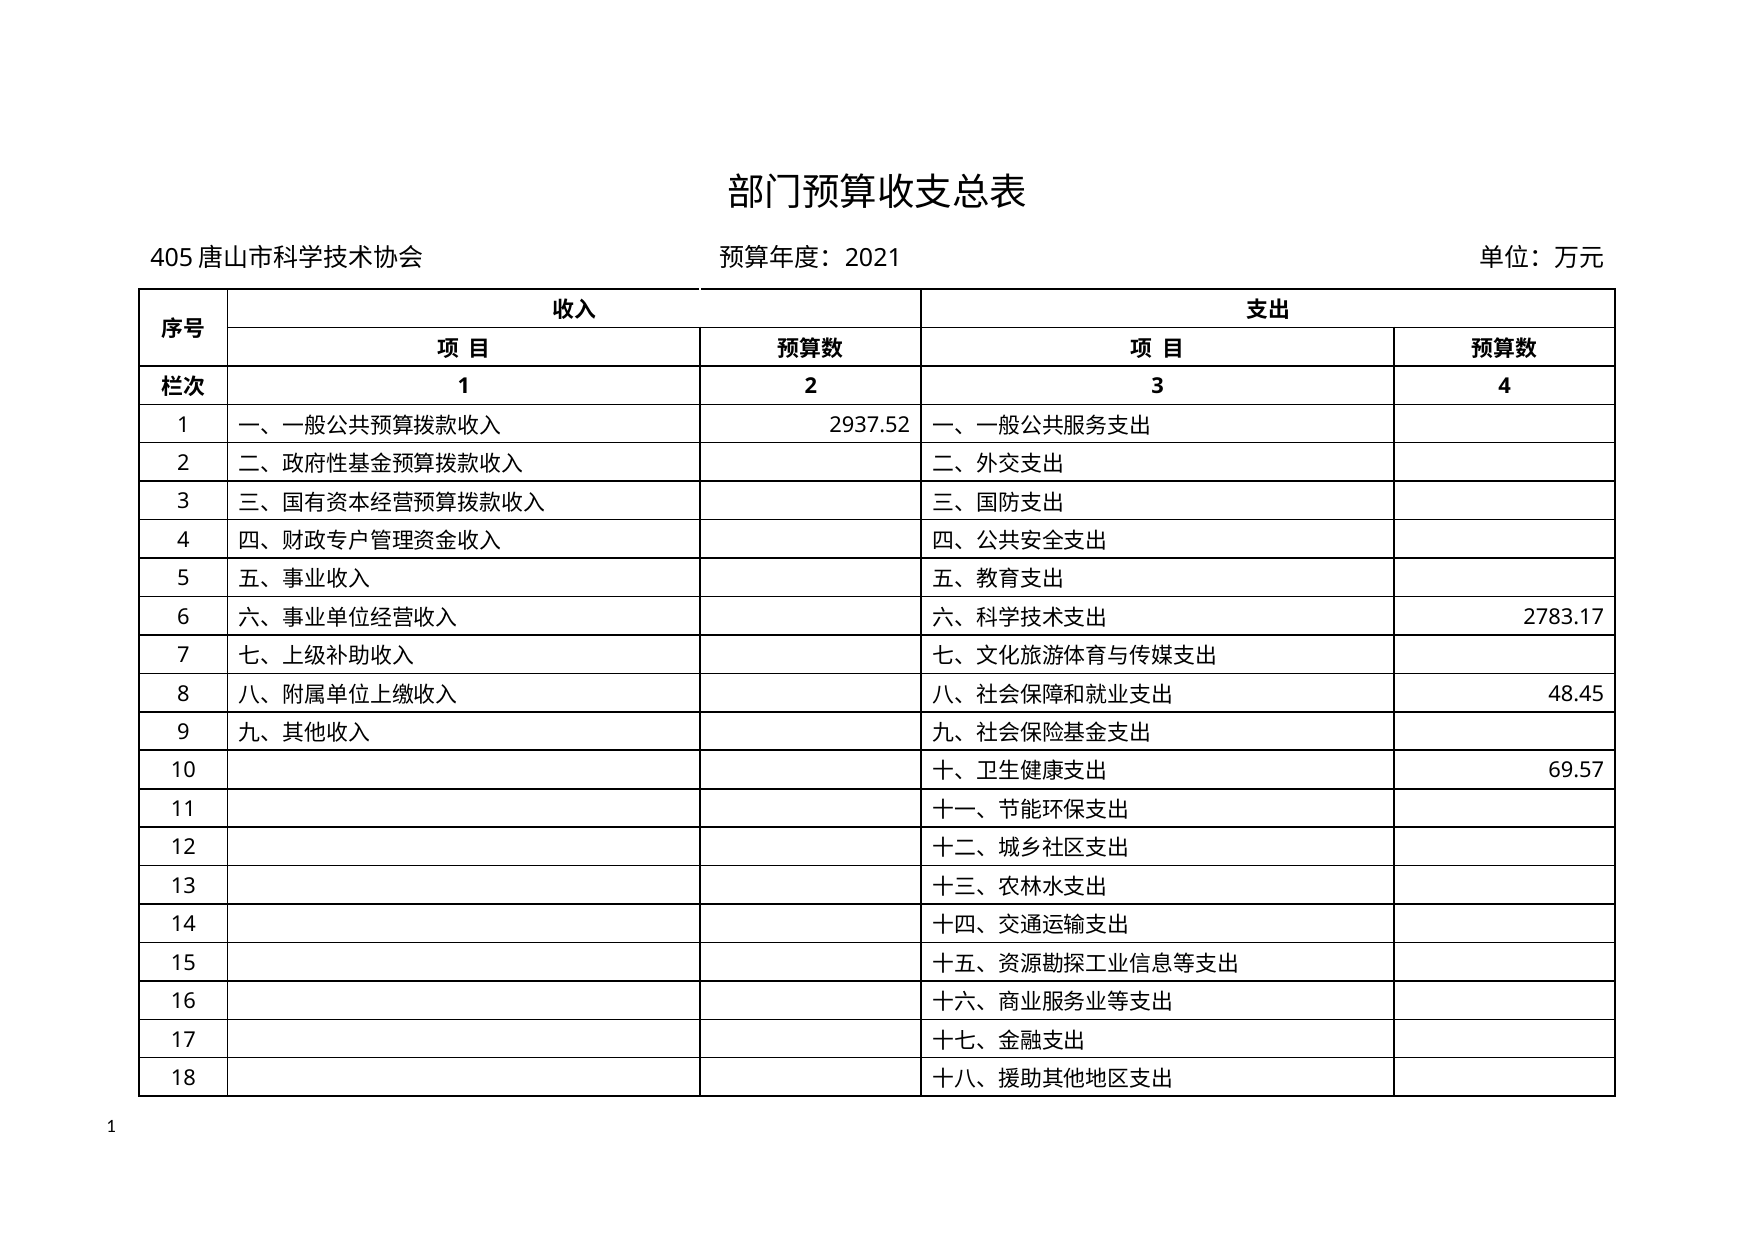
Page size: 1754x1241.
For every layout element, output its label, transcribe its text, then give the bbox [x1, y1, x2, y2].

table_cell [228, 1020, 699, 1057]
table_cell 十二、城乡社区支出 [922, 828, 1393, 865]
table_cell 9 [140, 713, 227, 749]
table_cell 四、公共安全支出 [922, 520, 1393, 557]
table_cell 17 [140, 1020, 227, 1057]
table_cell [228, 828, 699, 865]
table_cell 一、一般公共预算拨款收入 [228, 405, 699, 442]
table_cell 2 [140, 443, 227, 480]
table_cell [1395, 790, 1614, 826]
table_cell [1395, 443, 1614, 480]
table_cell 48.45 [1395, 674, 1614, 711]
table_cell 项 目 [228, 328, 699, 365]
table_cell 16 [140, 982, 227, 1018]
table_cell 12 [140, 828, 227, 865]
table_cell 7 [140, 636, 227, 672]
table_cell 项 目 [922, 328, 1393, 365]
table_cell 九、其他收入 [228, 713, 699, 749]
table_cell 13 [140, 866, 227, 903]
table_cell [701, 559, 920, 596]
table_cell 5 [140, 559, 227, 596]
table_cell 预算数 [1395, 328, 1614, 365]
table_cell [1395, 482, 1614, 519]
table_cell [228, 905, 699, 942]
table_cell 4 [140, 520, 227, 557]
table_cell [701, 1058, 920, 1095]
table_cell 二、政府性基金预算拨款收入 [228, 443, 699, 480]
table_cell [701, 751, 920, 788]
table_cell 十四、交通运输支出 [922, 905, 1393, 942]
table_cell 十六、商业服务业等支出 [922, 982, 1393, 1018]
table_cell 四、财政专户管理资金收入 [228, 520, 699, 557]
table_header 单位：万元 [922, 223, 1614, 288]
table_cell 4 [1395, 367, 1614, 403]
table_cell [1395, 943, 1614, 980]
table_cell [1395, 982, 1614, 1018]
table_cell [1395, 405, 1614, 442]
table_cell 序号 [140, 290, 227, 365]
table_cell 1 [140, 405, 227, 442]
table_cell 五、教育支出 [922, 559, 1393, 596]
table_cell [1395, 1020, 1614, 1057]
table_cell [701, 982, 920, 1018]
table_cell 十三、农林水支出 [922, 866, 1393, 903]
table_cell 10 [140, 751, 227, 788]
table_cell [701, 866, 920, 903]
table_cell 十八、援助其他地区支出 [922, 1058, 1393, 1095]
table_cell 2 [701, 367, 920, 403]
table_header 405唐山市科学技术协会 [140, 223, 699, 288]
table_cell [701, 828, 920, 865]
table_cell [228, 943, 699, 980]
table_cell 18 [140, 1058, 227, 1095]
table_cell [1395, 1058, 1614, 1095]
table_cell 11 [140, 790, 227, 826]
table_cell [701, 674, 920, 711]
table_cell 69.57 [1395, 751, 1614, 788]
table_cell 2937.52 [701, 405, 920, 442]
table_cell 六、科学技术支出 [922, 597, 1393, 634]
table_cell [701, 520, 920, 557]
table_cell 六、事业单位经营收入 [228, 597, 699, 634]
table_cell [701, 636, 920, 672]
table_cell [228, 982, 699, 1018]
table_cell [228, 790, 699, 826]
table_cell 十五、资源勘探工业信息等支出 [922, 943, 1393, 980]
table_cell 收入 [228, 290, 920, 327]
table_cell 八、社会保障和就业支出 [922, 674, 1393, 711]
table_header 预算年度：2021 [701, 223, 920, 288]
table_cell 十、卫生健康支出 [922, 751, 1393, 788]
table_cell [1395, 520, 1614, 557]
table_cell [1395, 713, 1614, 749]
table_cell [228, 1058, 699, 1095]
table_cell 七、文化旅游体育与传媒支出 [922, 636, 1393, 672]
table_cell [701, 597, 920, 634]
table_cell 8 [140, 674, 227, 711]
table_cell 栏次 [140, 367, 227, 403]
table_cell [701, 905, 920, 942]
table_cell 15 [140, 943, 227, 980]
text 部门预算收支总表 [106, 157, 1648, 222]
table_cell [701, 443, 920, 480]
table_cell [1395, 828, 1614, 865]
table_cell [701, 790, 920, 826]
table_cell 1 [228, 367, 699, 403]
table_cell 3 [922, 367, 1393, 403]
table_cell [1395, 636, 1614, 672]
table_cell [228, 866, 699, 903]
table_cell 6 [140, 597, 227, 634]
table_cell 预算数 [701, 328, 920, 365]
table_cell 七、上级补助收入 [228, 636, 699, 672]
table_cell 五、事业收入 [228, 559, 699, 596]
table_cell [701, 943, 920, 980]
table_cell [701, 713, 920, 749]
table_cell 十一、节能环保支出 [922, 790, 1393, 826]
table_cell [701, 1020, 920, 1057]
table_cell 八、附属单位上缴收入 [228, 674, 699, 711]
table_cell 二、外交支出 [922, 443, 1393, 480]
table_cell [1395, 866, 1614, 903]
table_cell 支出 [922, 290, 1614, 327]
table_cell [228, 751, 699, 788]
table_cell [1395, 905, 1614, 942]
table_cell 14 [140, 905, 227, 942]
table_cell 2783.17 [1395, 597, 1614, 634]
table_cell 3 [140, 482, 227, 519]
table_cell 三、国有资本经营预算拨款收入 [228, 482, 699, 519]
table_cell 九、社会保险基金支出 [922, 713, 1393, 749]
table_cell 十七、金融支出 [922, 1020, 1393, 1057]
table_cell 三、国防支出 [922, 482, 1393, 519]
table_cell 一、一般公共服务支出 [922, 405, 1393, 442]
table_cell [701, 482, 920, 519]
table_cell [1395, 559, 1614, 596]
